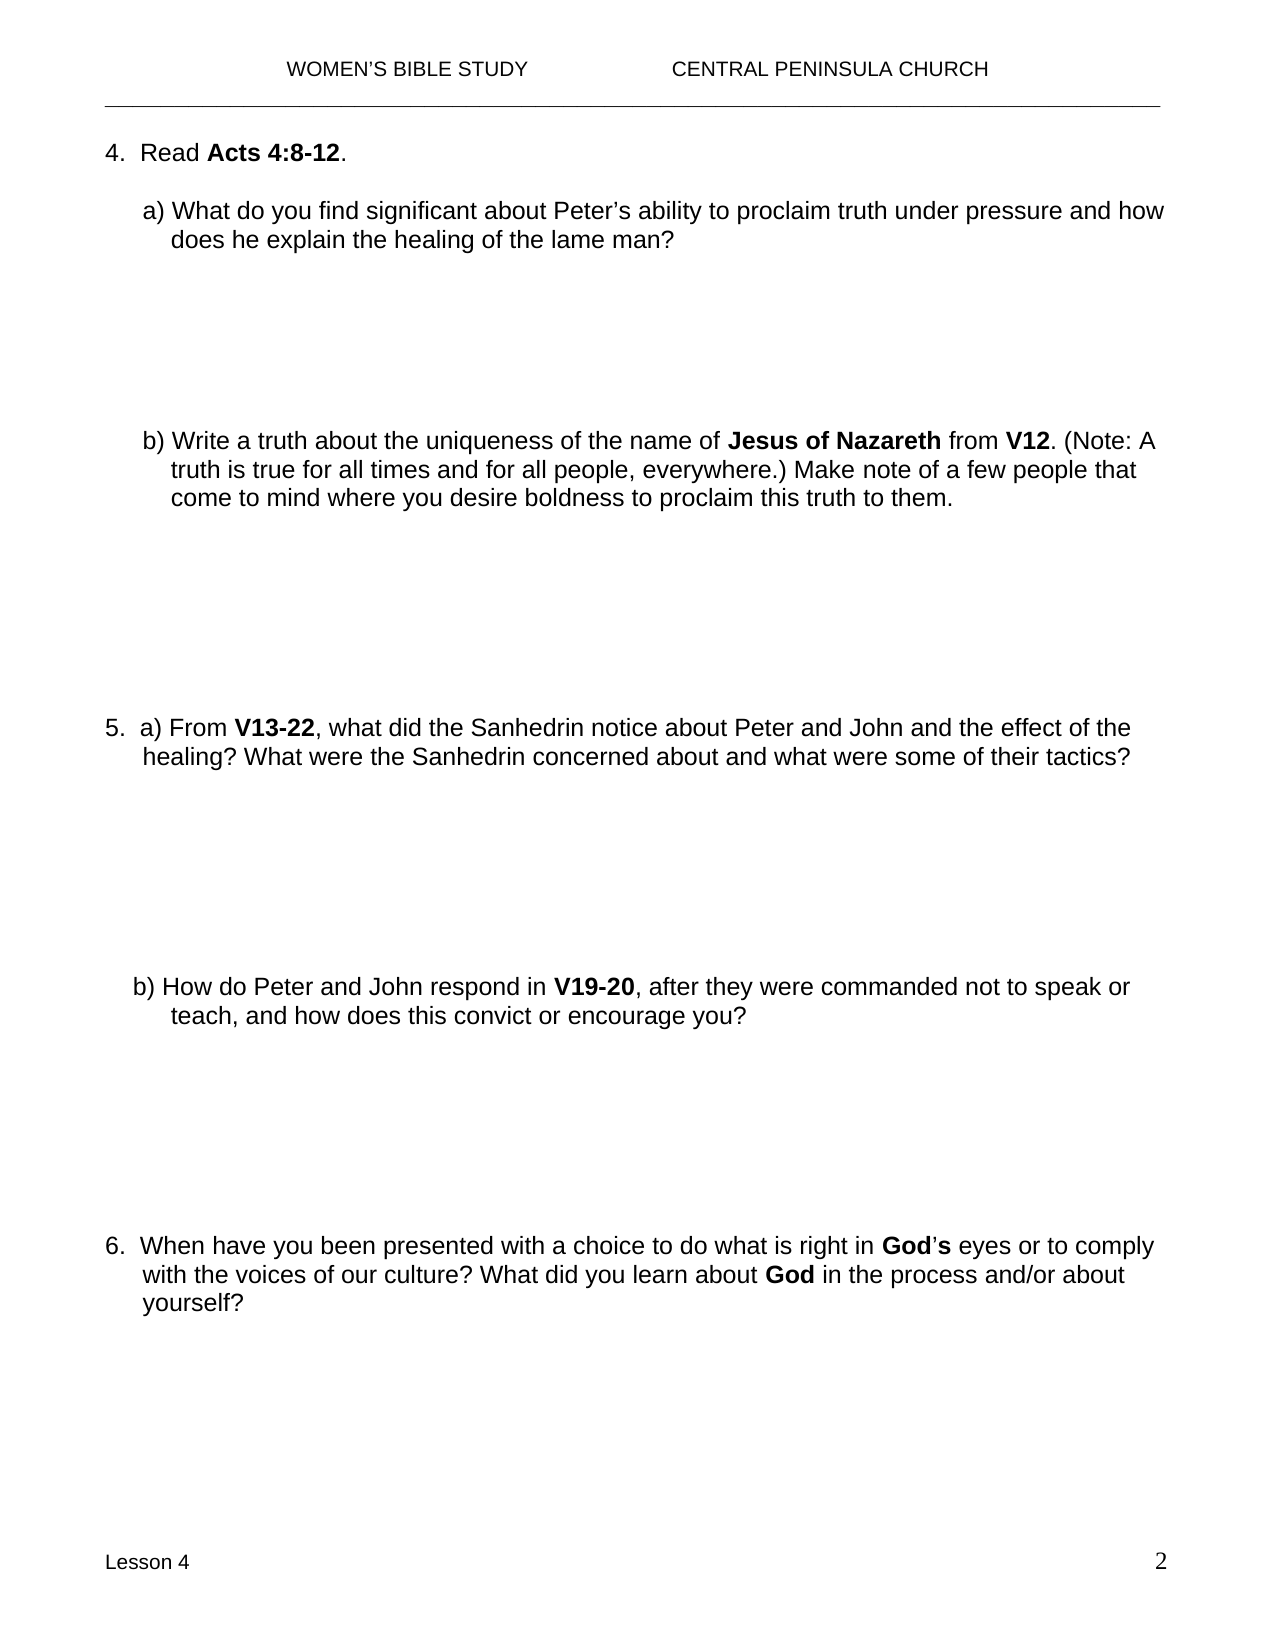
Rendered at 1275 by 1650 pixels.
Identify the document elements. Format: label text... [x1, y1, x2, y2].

text teach, and how does this convict or encourage you? [171, 1001, 1170, 1029]
text 5. a) From V13-22, what did the Sanhedrin notice about Peter and John and the effect of the healing? What were the Sanhedrin concerned about and what were some of their tactics? [105, 713, 1170, 771]
text b) How do Peter and John respond in V19-20, after they were commanded not to speak or [105, 972, 1170, 1001]
text a) What do you find significant about Peter’s ability to proclaim truth under pressure and how does he explain the healing of the lame man? [142, 196, 1170, 253]
text b) Write a truth about the uniqueness of the name of Jesus of Nazareth from V12. (Note: A truth is true for all times and for all people, everywhere.) Make note of a few people that come to mind where you desire boldness to proclaim this truth to them. [142, 426, 1170, 512]
text 4. Read Acts 4:8-12. [105, 138, 1170, 167]
text 6. When have you been presented with a choice to do what is right in God’s eyes or to comply with the voices of our culture? What did you learn about God in the process and/or about yourself? [105, 1231, 1170, 1317]
